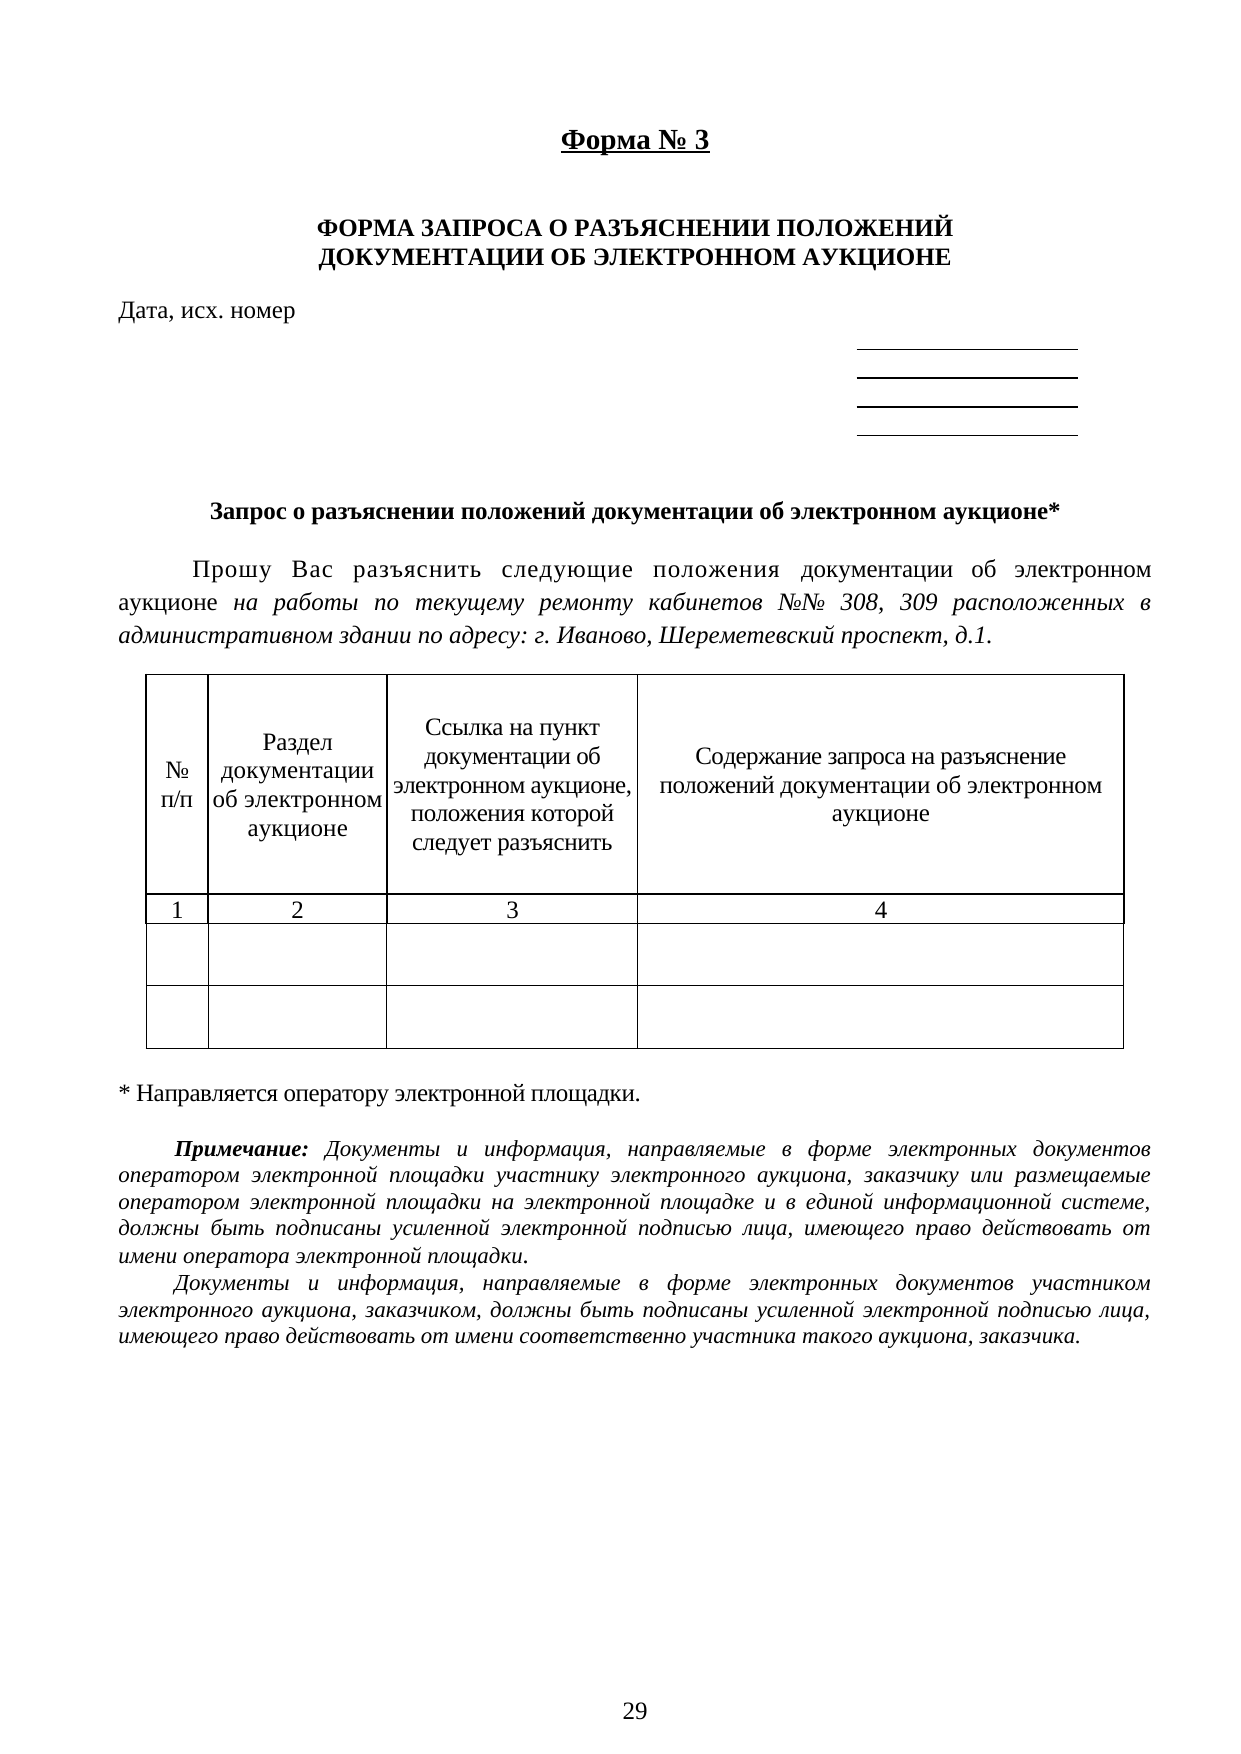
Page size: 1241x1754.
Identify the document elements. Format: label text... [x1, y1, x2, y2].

table_cell [147, 924, 208, 985]
text ФОРМА ЗАПРОСА О РАЗЪЯСНЕНИИ ПОЛОЖЕНИЙ [118, 213, 1152, 242]
table_cell [209, 986, 386, 1048]
table_cell [638, 986, 1123, 1048]
text Форма № 3 [118, 122, 1152, 156]
text Документы и информация, направляемые в форме электронных документов участником электронного аукциона, заказчиком, должны быть подписаны усиленной электронной подписью лица, имеющего право действовать от имени соответственно участника такого аукциона, заказчика. [118, 1269, 1152, 1348]
text Запрос о разъяснении положений документации об электронном аукционе* [118, 496, 1152, 525]
table_header Раздел документации об электронном аукционе [209, 675, 386, 893]
table_cell [147, 986, 208, 1048]
table_cell [638, 924, 1123, 985]
table_header Содержание запроса на разъяснение положений документации об электронном аукционе [638, 675, 1123, 893]
table_header Ссылка на пункт документации об электронном аукционе, положения которой следует разъяснить [388, 675, 637, 893]
text Дата, исх. номер [118, 295, 1152, 324]
table_cell [387, 924, 637, 985]
text Прошу Вас разъяснить следующие положения документации об электронном аукционе на работы по текущему ремонту кабинетов №№ 308, 309 расположенных в административном здании по адресу: г. Иваново, Шереметевский проспект, д.1. [118, 554, 1152, 648]
table_cell [387, 986, 637, 1048]
table_cell [209, 924, 386, 985]
text * Направляется оператору электронной площадки. [118, 1078, 1152, 1106]
text Примечание: Документы и информация, направляемые в форме электронных документов оператором электронной площадки участнику электронного аукциона, заказчику или размещаемые оператором электронной площадки на электронной площадке и в единой информационной системе, должны быть подписаны усиленной электронной подписью лица, имеющего право действовать от имени оператора электронной площадки. [118, 1135, 1152, 1269]
table_header № п/п [147, 675, 207, 893]
text ДОКУМЕНТАЦИИ ОБ ЭЛЕКТРОННОМ АУКЦИОНЕ [118, 242, 1152, 271]
